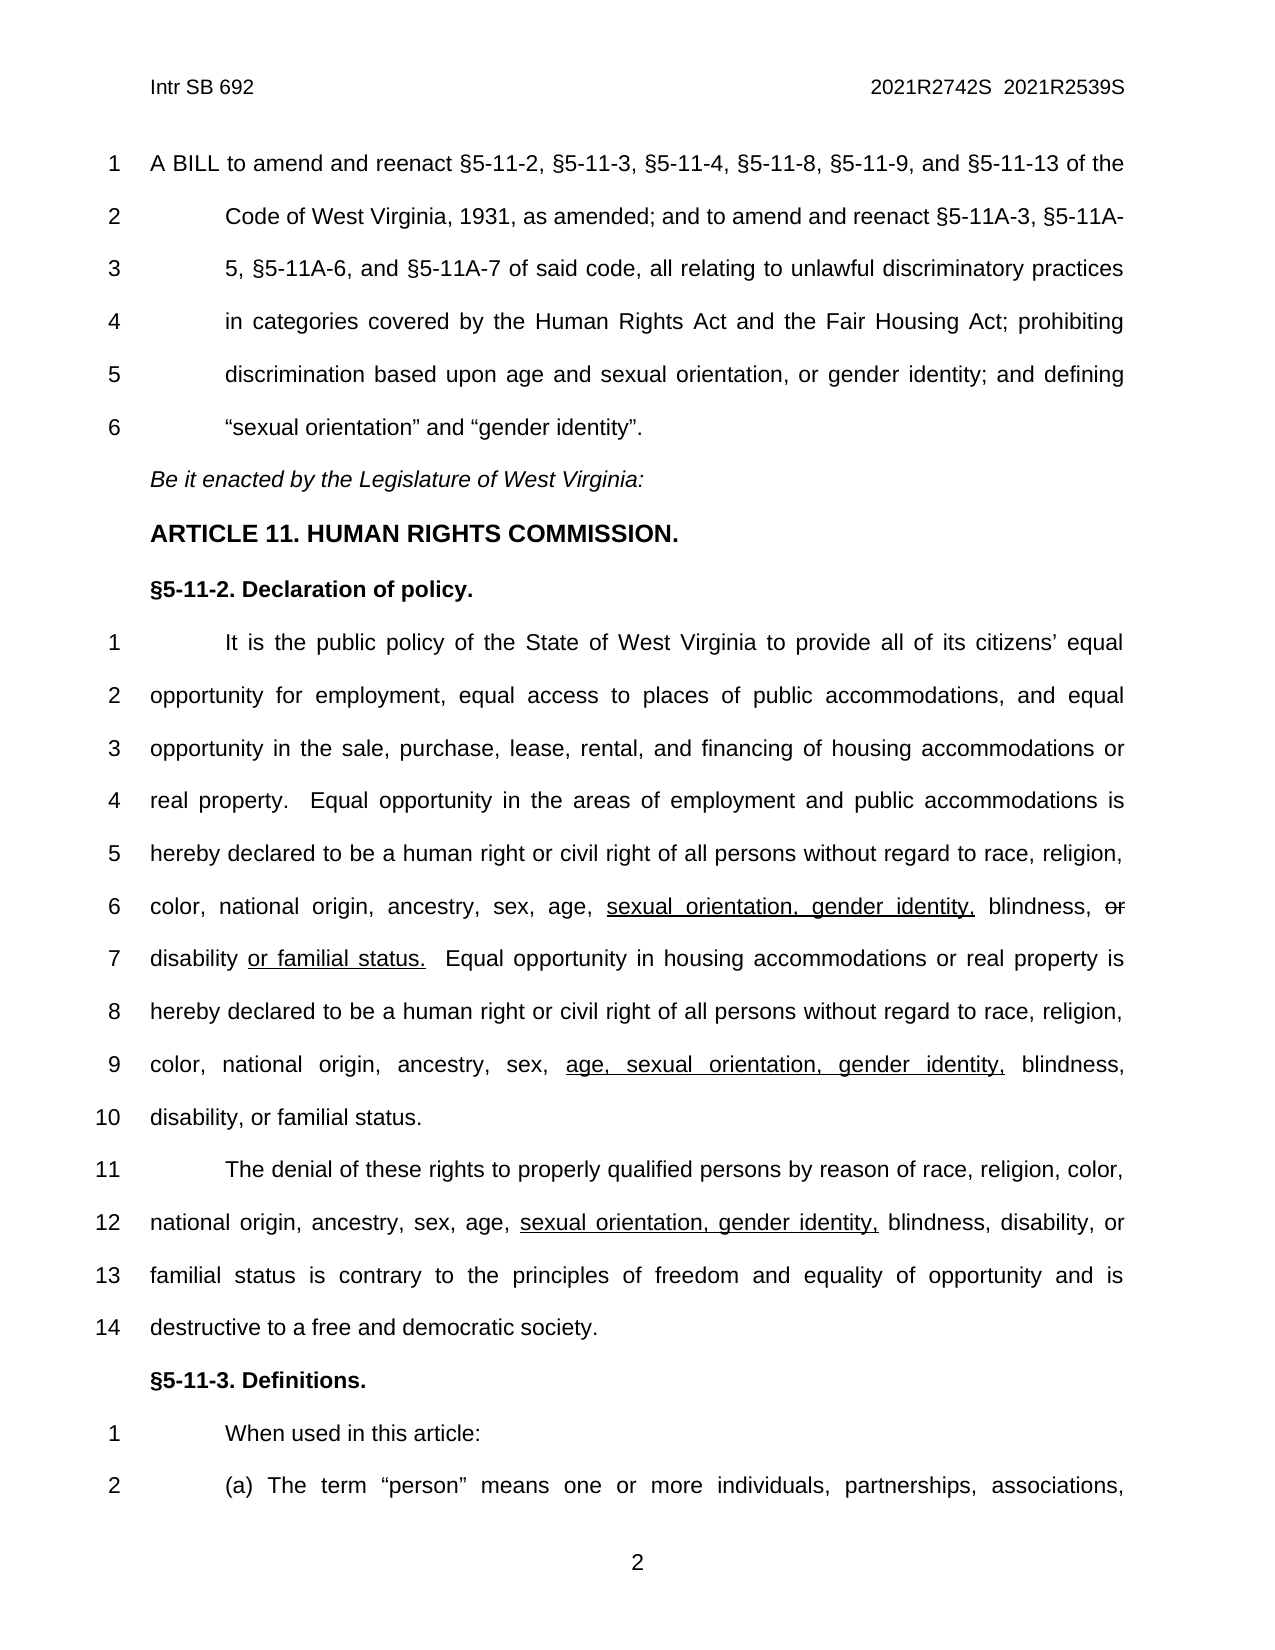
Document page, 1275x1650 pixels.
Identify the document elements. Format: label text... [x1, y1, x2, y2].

text Be it enacted by the Legislature of West Virginia: [150, 466, 1125, 493]
text When used in this article: [150, 1420, 1125, 1446]
text The denial of these rights to properly qualified persons by reason of race, religion, color, national origin, ancestry, sex, age, sexual orientation, gender identity, blindness, disability, or familial status is contrary to the principles of freedom and equality of opportunity and is destructive to a free and democratic society. [150, 1156, 1125, 1341]
subtitle §5-11-3. Definitions. [150, 1367, 1125, 1393]
subtitle ARTICLE 11. HUMAN RIGHTS COMMISSION. [150, 519, 1125, 548]
title A BILL to amend and reenact §5-11-2, §5-11-3, §5-11-4, §5-11-8, §5-11-9, and §5-11-13 of the Code of West Virginia, 1931, as amended; and to amend and reenact §5-11A-3, §5-11A-5, §5-11A-6, and §5-11A-7 of said code, all relating to unlawful discriminatory practices in categories covered by the Human Rights Act and the Fair Housing Act; prohibiting discrimination based upon age and sexual orientation, or gender identity; and defining “sexual orientation” and “gender identity”. [150, 150, 1125, 440]
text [150, 1472, 1125, 1499]
text It is the public policy of the State of West Virginia to provide all of its citizens’ equal opportunity for employment, equal access to places of public accommodations, and equal opportunity in the sale, purchase, lease, rental, and financing of housing accommodations or real property. Equal opportunity in the areas of employment and public accommodations is hereby declared to be a human right or civil right of all persons without regard to race, religion, color, national origin, ancestry, sex, age, sexual orientation, gender identity, blindness, or disability or familial status. Equal opportunity in housing accommodations or real property is hereby declared to be a human right or civil right of all persons without regard to race, religion, color, national origin, ancestry, sex, age, sexual orientation, gender identity, blindness, disability, or familial status. [150, 629, 1125, 1130]
subtitle §5-11-2. Declaration of policy. [150, 576, 1125, 603]
